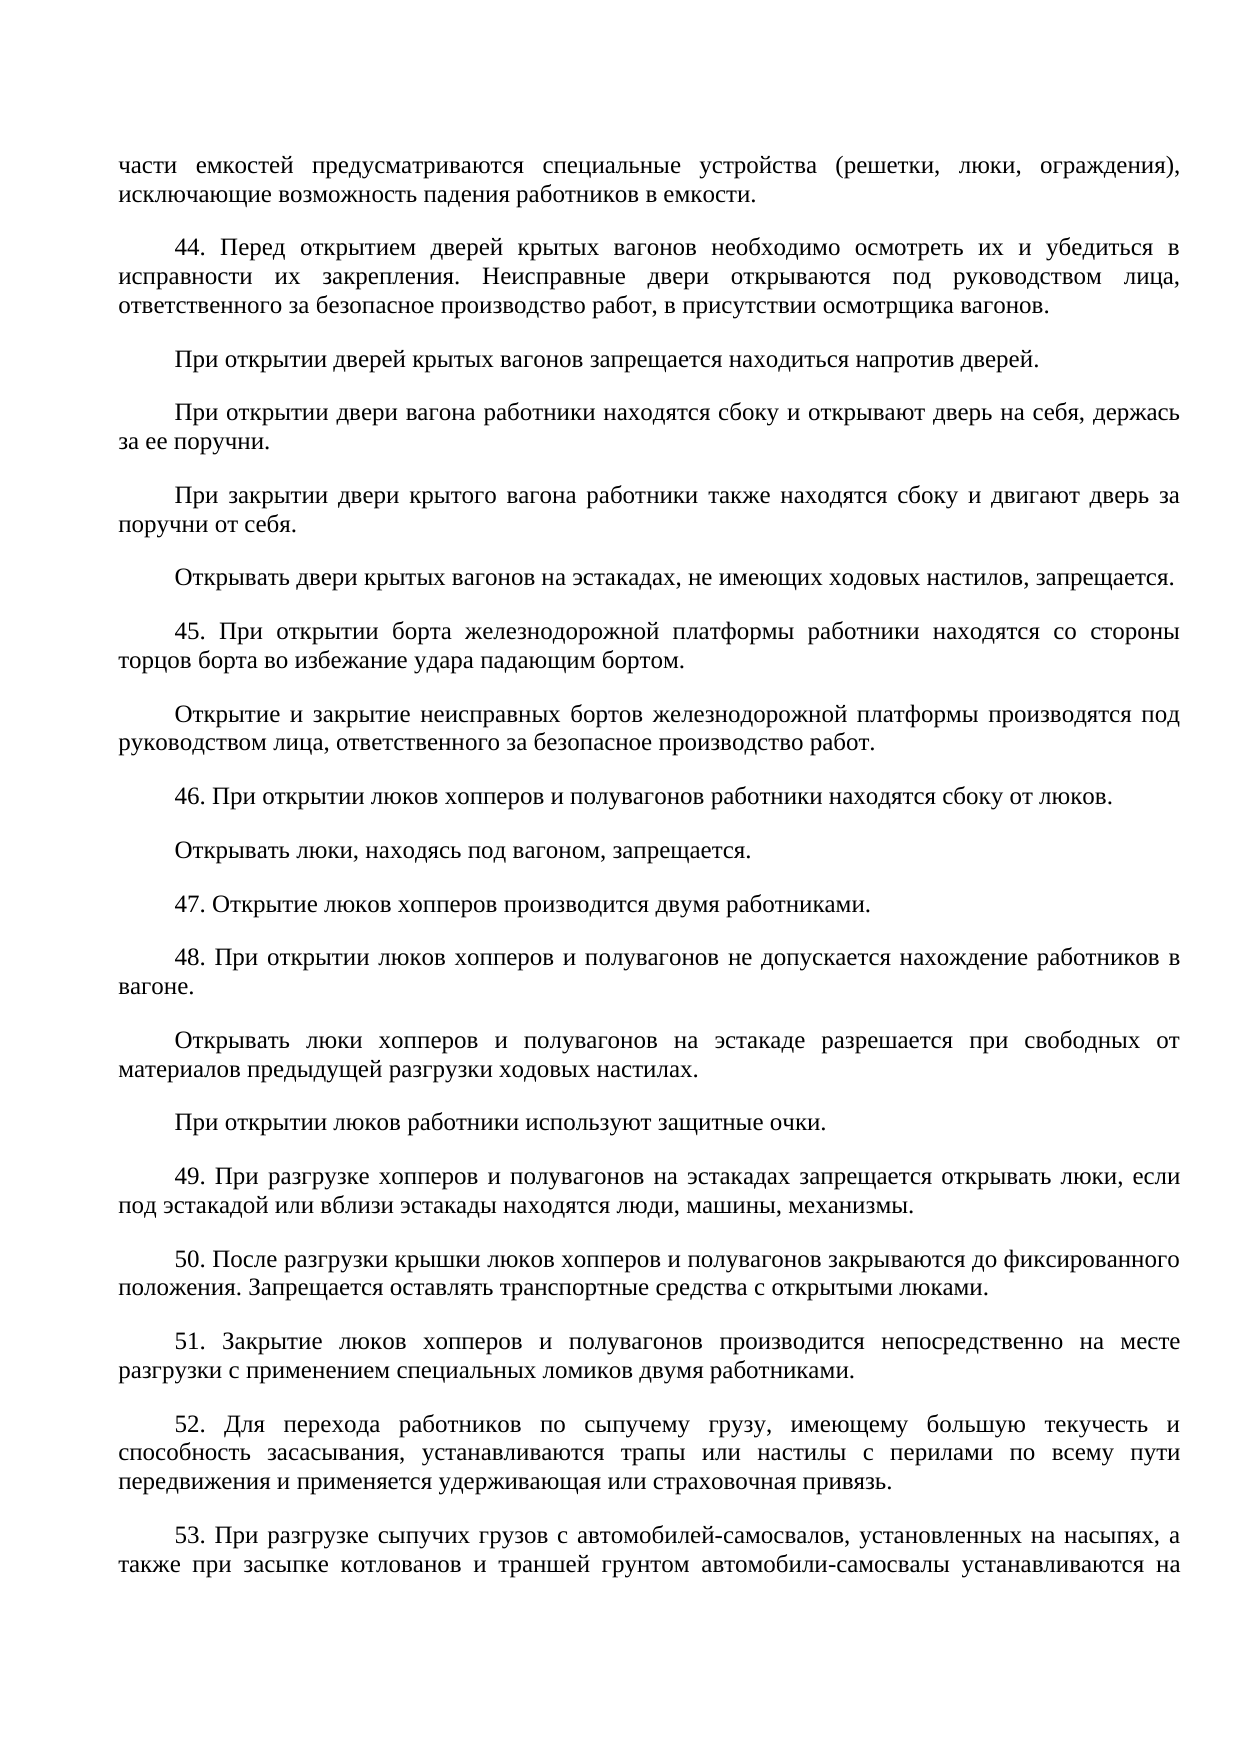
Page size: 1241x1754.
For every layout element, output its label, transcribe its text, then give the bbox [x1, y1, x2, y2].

text Открывать люки хопперов и полувагонов на эстакаде разрешается при свободных от материалов предыдущей разгрузки ходовых настилах. [118, 1025, 1181, 1082]
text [118, 150, 1181, 207]
text 47. Открытие люков хопперов производится двумя работниками. [118, 889, 1181, 917]
text При открытии дверей крытых вагонов запрещается находиться напротив дверей. [118, 344, 1181, 372]
text 46. При открытии люков хопперов и полувагонов работники находятся сбоку от люков. [118, 781, 1181, 810]
text 51. Закрытие люков хопперов и полувагонов производится непосредственно на месте разгрузки с применением специальных ломиков двумя работниками. [118, 1326, 1181, 1384]
text 44. Перед открытием дверей крытых вагонов необходимо осмотреть их и убедиться в исправности их закрепления. Неисправные двери открываются под руководством лица, ответственного за безопасное производство работ, в присутствии осмотрщика вагонов. [118, 232, 1181, 319]
text Открытие и закрытие неисправных бортов железнодорожной платформы производятся под руководством лица, ответственного за безопасное производство работ. [118, 699, 1181, 756]
text Открывать люки, находясь под вагоном, запрещается. [118, 835, 1181, 864]
text При закрытии двери крытого вагона работники также находятся сбоку и двигают дверь за поручни от себя. [118, 480, 1181, 537]
text 50. После разгрузки крышки люков хопперов и полувагонов закрываются до фиксированного положения. Запрещается оставлять транспортные средства с открытыми люками. [118, 1244, 1181, 1301]
text При открытии люков работники используют защитные очки. [118, 1107, 1181, 1136]
text 52. Для перехода работников по сыпучему грузу, имеющему большую текучесть и способность засасывания, устанавливаются трапы или настилы с перилами по всему пути передвижения и применяется удерживающая или страховочная привязь. [118, 1409, 1181, 1495]
text 48. При открытии люков хопперов и полувагонов не допускается нахождение работников в вагоне. [118, 942, 1181, 1000]
text При открытии двери вагона работники находятся сбоку и открывают дверь на себя, держась за ее поручни. [118, 397, 1181, 455]
text 49. При разгрузке хопперов и полувагонов на эстакадах запрещается открывать люки, если под эстакадой или вблизи эстакады находятся люди, машины, механизмы. [118, 1161, 1181, 1219]
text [118, 1520, 1181, 1577]
text 45. При открытии борта железнодорожной платформы работники находятся со стороны торцов борта во избежание удара падающим бортом. [118, 616, 1181, 674]
text Открывать двери крытых вагонов на эстакадах, не имеющих ходовых настилов, запрещается. [118, 562, 1181, 591]
